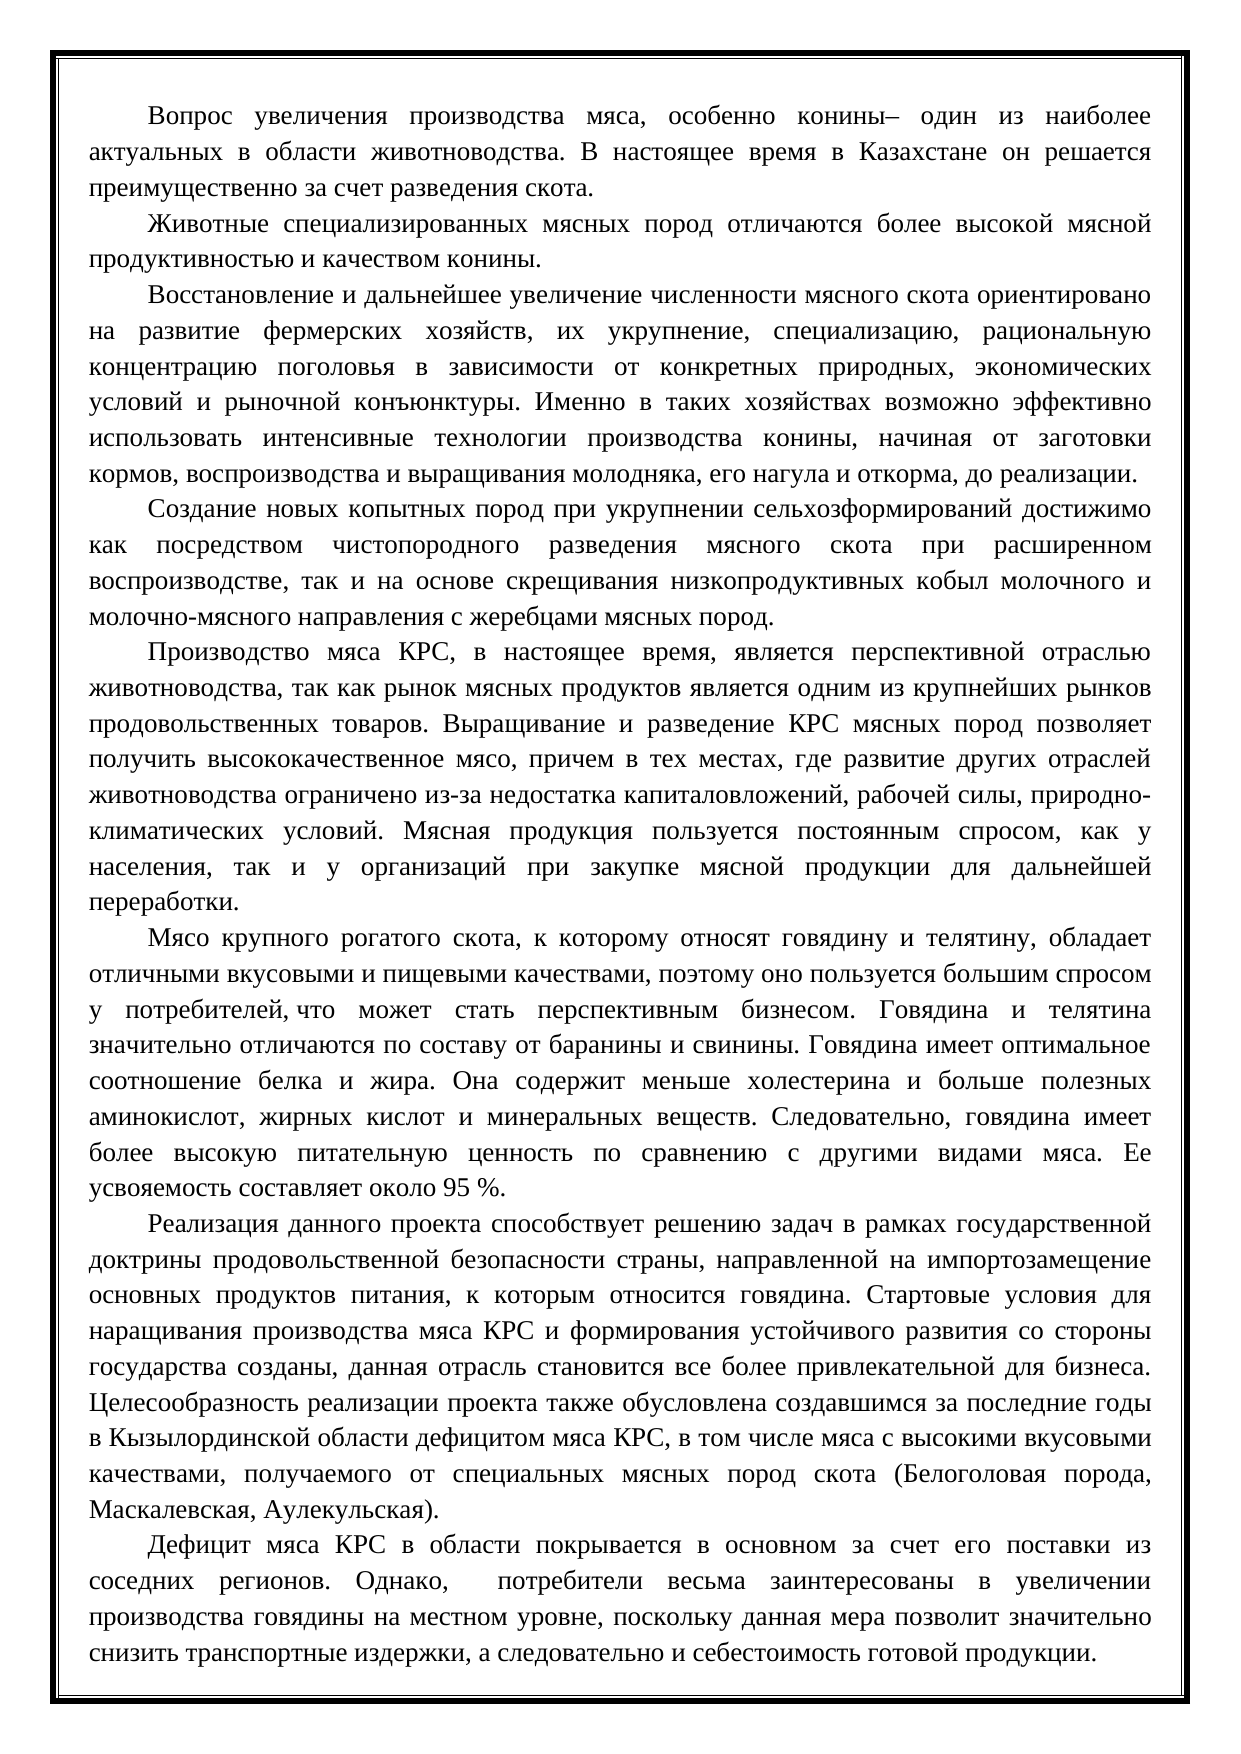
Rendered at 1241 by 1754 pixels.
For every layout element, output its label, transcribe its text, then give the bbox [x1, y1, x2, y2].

text Реализация данного проекта способствует решению задач в рамках государственной доктрины продовольственной безопасности страны, направленной на импортозамещение основных продуктов питания, к которым относится говядина. Стартовые условия для наращивания производства мяса КРС и формирования устойчивого развития со стороны государства созданы, данная отрасль становится все более привлекательной для бизнеса. Целесообразность реализации проекта также обусловлена создавшимся за последние годы в Кызылординской области дефицитом мяса КРС, в том числе мяса с высокими вкусовыми качествами, получаемого от специальных мясных пород скота (Белоголовая порода, Маскалевская, Аулекульская). [88, 1207, 1153, 1524]
text Вопрос увеличения производства мяса, особенно конины– один из наиболее актуальных в области животноводства. В настоящее время в Казахстане он решается преимущественно за счет разведения скота. [88, 99, 1153, 202]
text Животные специализированных мясных пород отличаются более высокой мясной продуктивностью и качеством конины. [88, 207, 1153, 273]
text Дефицит мяса КРС в области покрывается в основном за счет его поставки из соседних регионов. Однако, потребители весьма заинтересованы в увеличении производства говядины на местном уровне, поскольку данная мера позволит значительно снизить транспортные издержки, а следовательно и себестоимость готовой продукции. [88, 1529, 1153, 1667]
text Производство мяса КРС, в настоящее время, является перспективной отраслью животноводства, так как рынок мясных продуктов является одним из крупнейших рынков продовольственных товаров. Выращивание и разведение КРС мясных пород позволяет получить высококачественное мясо, причем в тех местах, где развитие других отраслей животноводства ограничено из-за недостатка капиталовложений, рабочей силы, природно-климатических условий. Мясная продукция пользуется постоянным спросом, как у населения, так и у организаций при закупке мясной продукции для дальнейшей переработки. [88, 635, 1153, 917]
text Мясо крупного рогатого скота, к которому относят говядину и телятину, обладает отличными вкусовыми и пищевыми качествами, поэтому оно пользуется большим спросом у потребителей, что может стать перспективным бизнесом. Говядина и телятина значительно отличаются по составу от баранины и свинины. Говядина имеет оптимальное соотношение белка и жира. Она содержит меньше холестерина и больше полезных аминокислот, жирных кислот и минеральных веществ. Следовательно, говядина имеет более высокую питательную ценность по сравнению с другими видами мяса. Ее усвояемость составляет около 95 %. [88, 921, 1153, 1202]
text Восстановление и дальнейшее увеличение численности мясного скота ориентировано на развитие фермерских хозяйств, их укрупнение, специализацию, рациональную концентрацию поголовья в зависимости от конкретных природных, экономических условий и рыночной конъюнктуры. Именно в таких хозяйствах возможно эффективно использовать интенсивные технологии производства конины, начиная от заготовки кормов, воспроизводства и выращивания молодняка, его нагула и откорма, до реализации. [88, 278, 1153, 488]
text Создание новых копытных пород при укрупнении сельхозформирований достижимо как посредством чистопородного разведения мясного скота при расширенном воспроизводстве, так и на основе скрещивания низкопродуктивных кобыл молочного и молочно-мясного направления с жеребцами мясных пород. [88, 492, 1153, 631]
